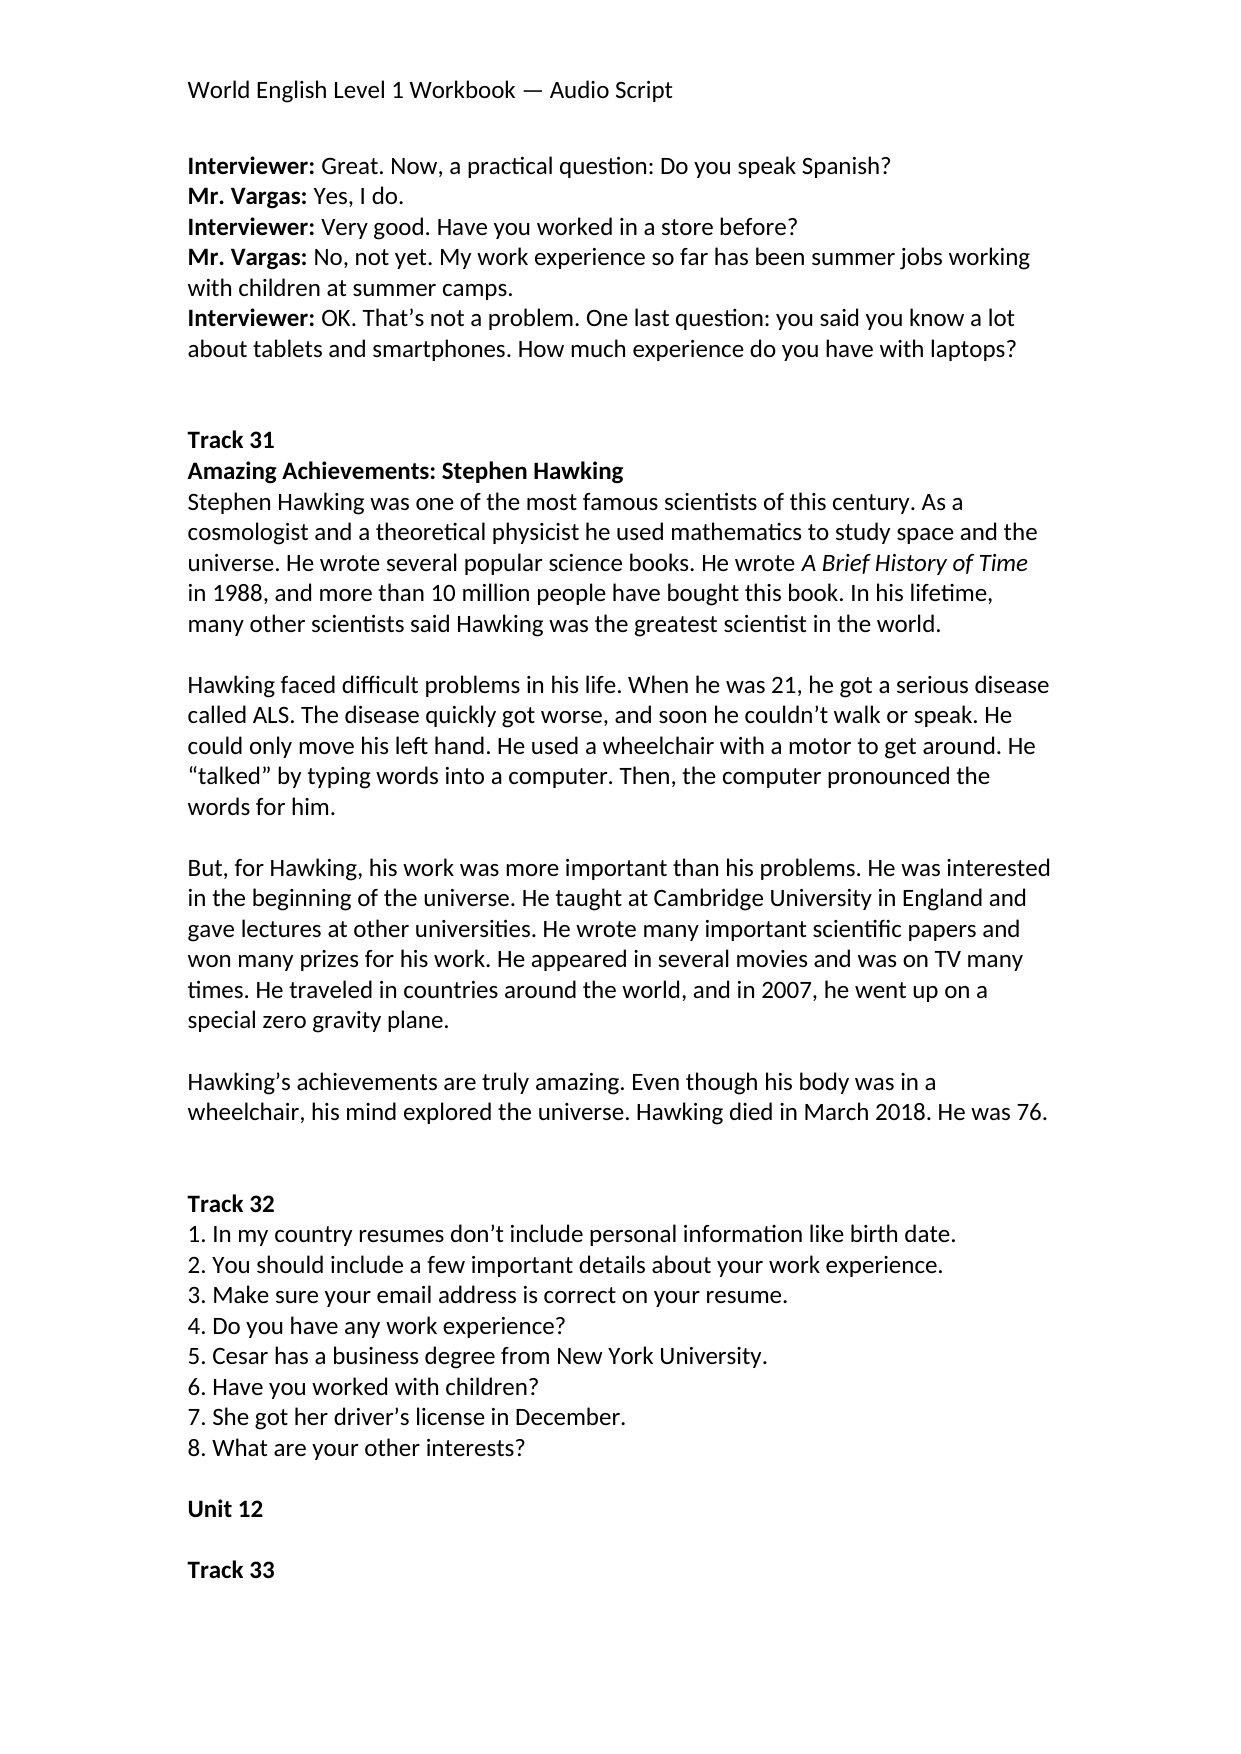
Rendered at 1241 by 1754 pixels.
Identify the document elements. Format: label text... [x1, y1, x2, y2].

text Interviewer: Very good. Have you worked in a store before? [187, 211, 1053, 242]
text Hawking faced difficult problems in his life. When he was 21, he got a serious disease called ALS. The disease quickly got worse, and soon he couldn’t walk or speak. He could only move his left hand. He used a wheelchair with a motor to get around. He “talked” by typing words into a computer. Then, the computer pronounced the words for him. [187, 669, 1053, 821]
text Track 32 [187, 1188, 1053, 1218]
text Track 33 [187, 1554, 1053, 1584]
text Interviewer: OK. That’s not a problem. One last question: you said you know a lot about tablets and smartphones. How much experience do you have with laptops? [187, 303, 1053, 364]
text Mr. Vargas: Yes, I do. [187, 181, 1053, 211]
text Unit 12 [187, 1493, 1053, 1554]
text 1. In my country resumes don’t include personal information like birth date. 2. You should include a few important details about your work experience. 3. Make sure your email address is correct on your resume. 4. Do you have any work experience? 5. Cesar has a business degree from New York University. 6. Have you worked with children? 7. She got her driver’s license in December. 8. What are your other interests? [187, 1218, 1053, 1462]
text Track 31 [187, 425, 1053, 455]
text Stephen Hawking was one of the most famous scientists of this century. As a cosmologist and a theoretical physicist he used mathematics to study space and the universe. He wrote several popular science books. He wrote A Brief History of Time in 1988, and more than 10 million people have bought this book. In his lifetime, many other scientists said Hawking was the greatest scientist in the world. [187, 486, 1053, 638]
text Interviewer: Great. Now, a practical question: Do you speak Spanish? [187, 150, 1053, 181]
text Amazing Achievements: Stephen Hawking [187, 455, 1053, 486]
text But, for Hawking, his work was more important than his problems. He was interested in the beginning of the universe. He taught at Cambridge University in England and gave lectures at other universities. He wrote many important scientific papers and won many prizes for his work. He appeared in several movies and was on TV many times. He traveled in countries around the world, and in 2007, he went up on a special zero gravity plane. [187, 852, 1053, 1035]
text Hawking’s achievements are truly amazing. Even though his body was in a wheelchair, his mind explored the universe. Hawking died in March 2018. He was 76. [187, 1066, 1053, 1127]
text Mr. Vargas: No, not yet. My work experience so far has been summer jobs working with children at summer camps. [187, 242, 1053, 303]
